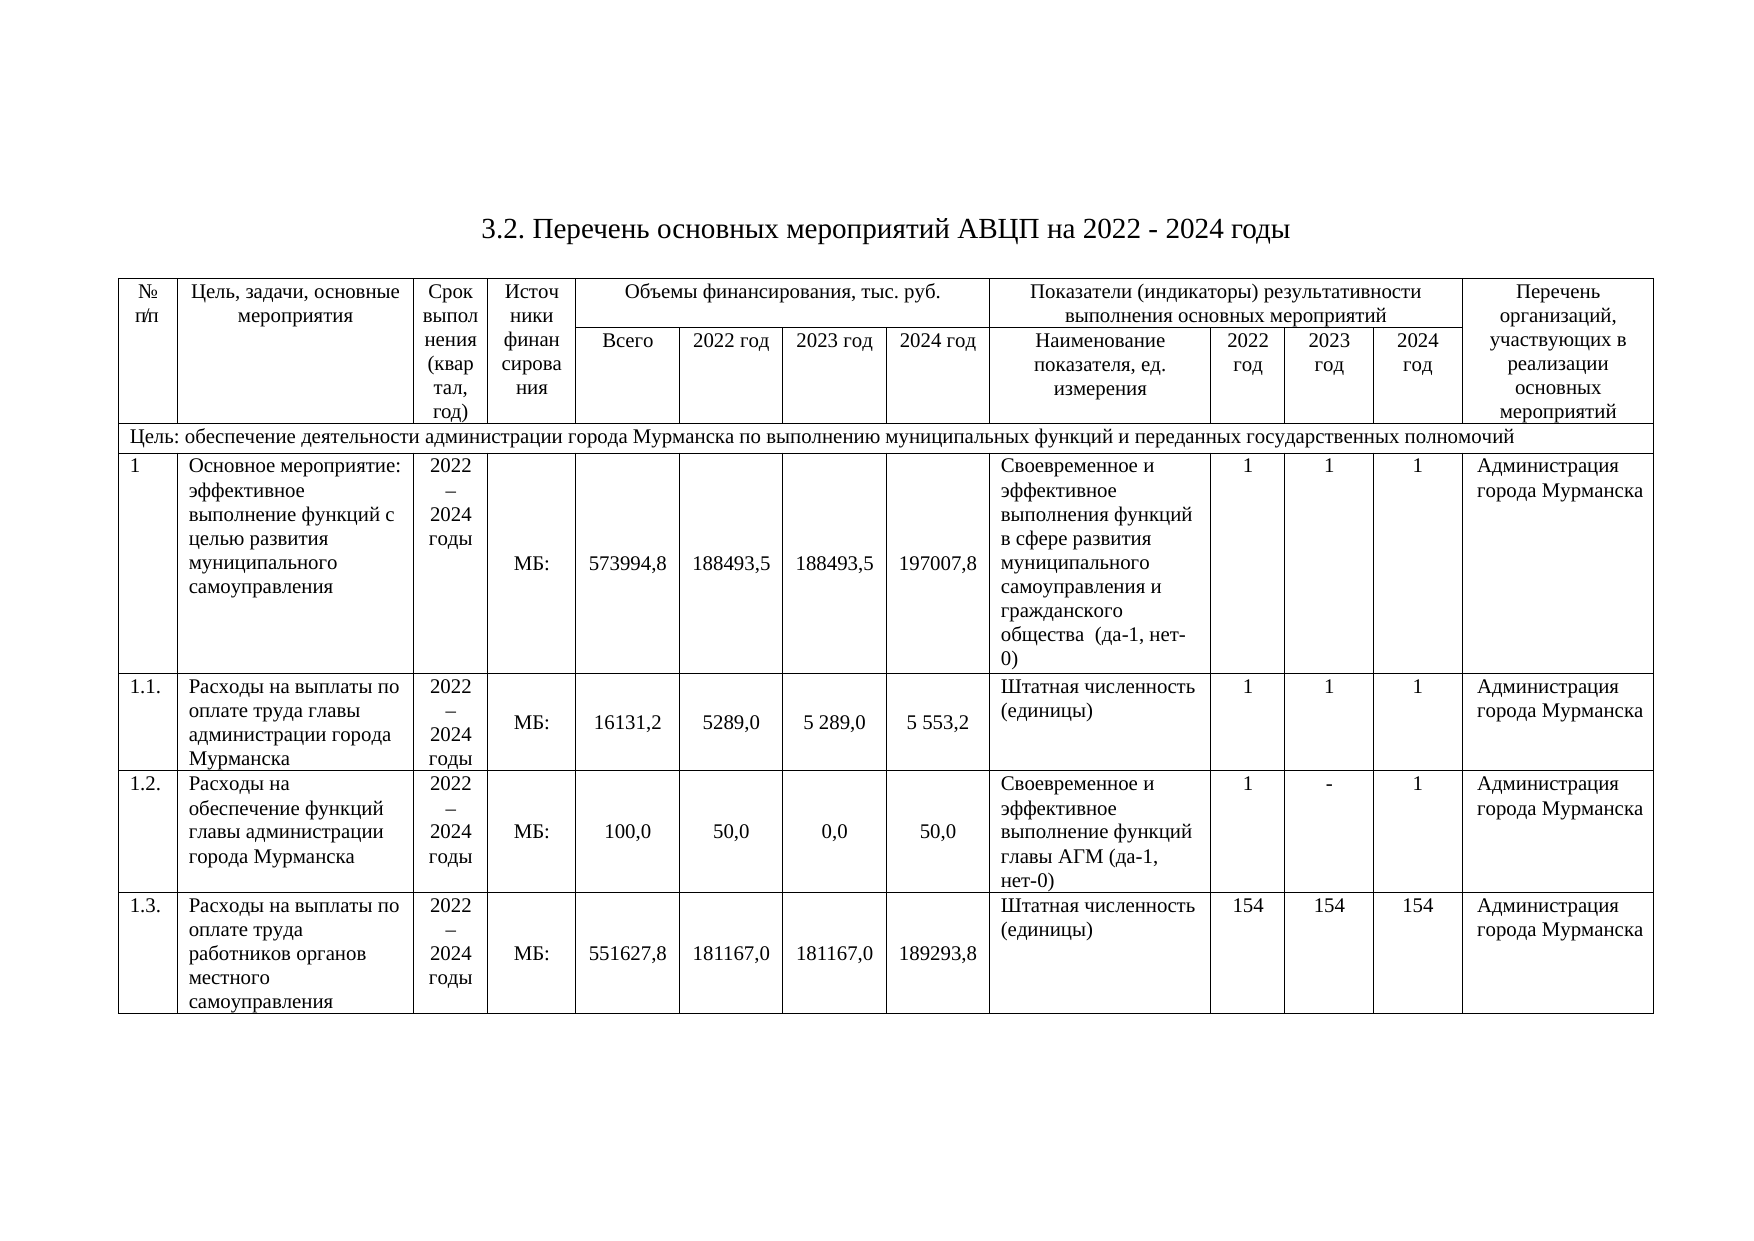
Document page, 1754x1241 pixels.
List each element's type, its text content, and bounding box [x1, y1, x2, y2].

table_cell 2022 – 2024 годы [414, 674, 487, 770]
table_cell 1 [1374, 674, 1462, 770]
table_cell 1 [1211, 771, 1284, 892]
table_cell Цель: обеспечение деятельности администрации города Мурманска по выполнению муниципальных функций и переданных государственных полномочий [119, 424, 1653, 452]
table_header Объемы финансирования, тыс. руб. [576, 279, 989, 327]
table_cell 154 [1285, 893, 1373, 1013]
table_cell 2022 год [680, 328, 782, 423]
table_cell 2023 год [783, 328, 886, 423]
table_cell 2022 – 2024 годы [414, 771, 487, 892]
table_cell 181167,0 [680, 893, 782, 1013]
table_cell Наименование показателя, ед. измерения [990, 328, 1210, 423]
table_cell 5289,0 [680, 674, 782, 770]
table_cell МБ: [488, 893, 575, 1013]
table_cell 100,0 [576, 771, 679, 892]
table_cell Основное мероприятие: эффективное выполнение функций с целью развития муниципального самоуправления [178, 454, 413, 673]
table_cell 197007,8 [887, 454, 989, 673]
table_cell Штатная численность (единицы) [990, 893, 1210, 1013]
table_cell Расходы на выплаты по оплате труда работников органов местного самоуправления [178, 893, 413, 1013]
table_cell Расходы на обеспечение функций главы администрации города Мурманска [178, 771, 413, 892]
table_cell Штатная численность (единицы) [990, 674, 1210, 770]
table_cell 1 [1211, 454, 1284, 673]
table_cell 188493,5 [783, 454, 886, 673]
table_cell Администрация города Мурманска [1463, 893, 1653, 1013]
table_header Цель, задачи, основные мероприятия [178, 279, 413, 423]
table_header Источ ники финан сирования [488, 279, 575, 423]
table_cell 50,0 [680, 771, 782, 892]
table_cell 1 [1285, 674, 1373, 770]
table_cell 1.3. [119, 893, 177, 1013]
table_header № п/п [119, 279, 177, 423]
table_cell - [1285, 771, 1373, 892]
text 3.2. Перечень основных мероприятий АВЦП на 2022 - 2024 годы [148, 211, 1624, 244]
table_cell 0,0 [783, 771, 886, 892]
table_cell Своевременное и эффективное выполнение функций главы АГМ (да-1, нет-0) [990, 771, 1210, 892]
table_cell 154 [1374, 893, 1462, 1013]
table_header Перечень организаций, участвующих в реализации основных мероприятий [1463, 279, 1653, 423]
table_cell 573994,8 [576, 454, 679, 673]
table_cell 2022 год [1211, 328, 1284, 423]
table_cell Своевременное и эффективное выполнения функций в сфере развития муниципального самоуправления и гражданского общества (да-1, нет-0) [990, 454, 1210, 673]
table_cell МБ: [488, 771, 575, 892]
table_cell Администрация города Мурманска [1463, 674, 1653, 770]
table_cell Всего [576, 328, 679, 423]
table_cell 181167,0 [783, 893, 886, 1013]
table_cell 189293,8 [887, 893, 989, 1013]
table_cell 50,0 [887, 771, 989, 892]
table_cell 2023 год [1285, 328, 1373, 423]
table_cell МБ: [488, 674, 575, 770]
table_cell 1 [1285, 454, 1373, 673]
table_cell 1 [119, 454, 177, 673]
table_cell Администрация города Мурманска [1463, 454, 1653, 673]
table_header Показатели (индикаторы) результативности выполнения основных мероприятий [990, 279, 1462, 327]
table_cell 1 [1374, 454, 1462, 673]
table_cell 5 289,0 [783, 674, 886, 770]
table_cell Расходы на выплаты по оплате труда главы администрации города Мурманска [178, 674, 413, 770]
table_cell 1 [1374, 771, 1462, 892]
table_cell 1.2. [119, 771, 177, 892]
table_cell 2024 год [887, 328, 989, 423]
table_cell 2024 год [1374, 328, 1462, 423]
table_cell 154 [1211, 893, 1284, 1013]
table_cell 1.1. [119, 674, 177, 770]
table_cell 2022– 2024 годы [414, 454, 487, 673]
table_cell МБ: [488, 454, 575, 673]
table_cell 551627,8 [576, 893, 679, 1013]
table_cell 16131,2 [576, 674, 679, 770]
table_cell 1 [1211, 674, 1284, 770]
table_cell 188493,5 [680, 454, 782, 673]
table_cell Администрация города Мурманска [1463, 771, 1653, 892]
table_cell 5 553,2 [887, 674, 989, 770]
table_cell 2022 – 2024 годы [414, 893, 487, 1013]
table_header Срок выпол нения (квар тал, год) [414, 279, 487, 423]
